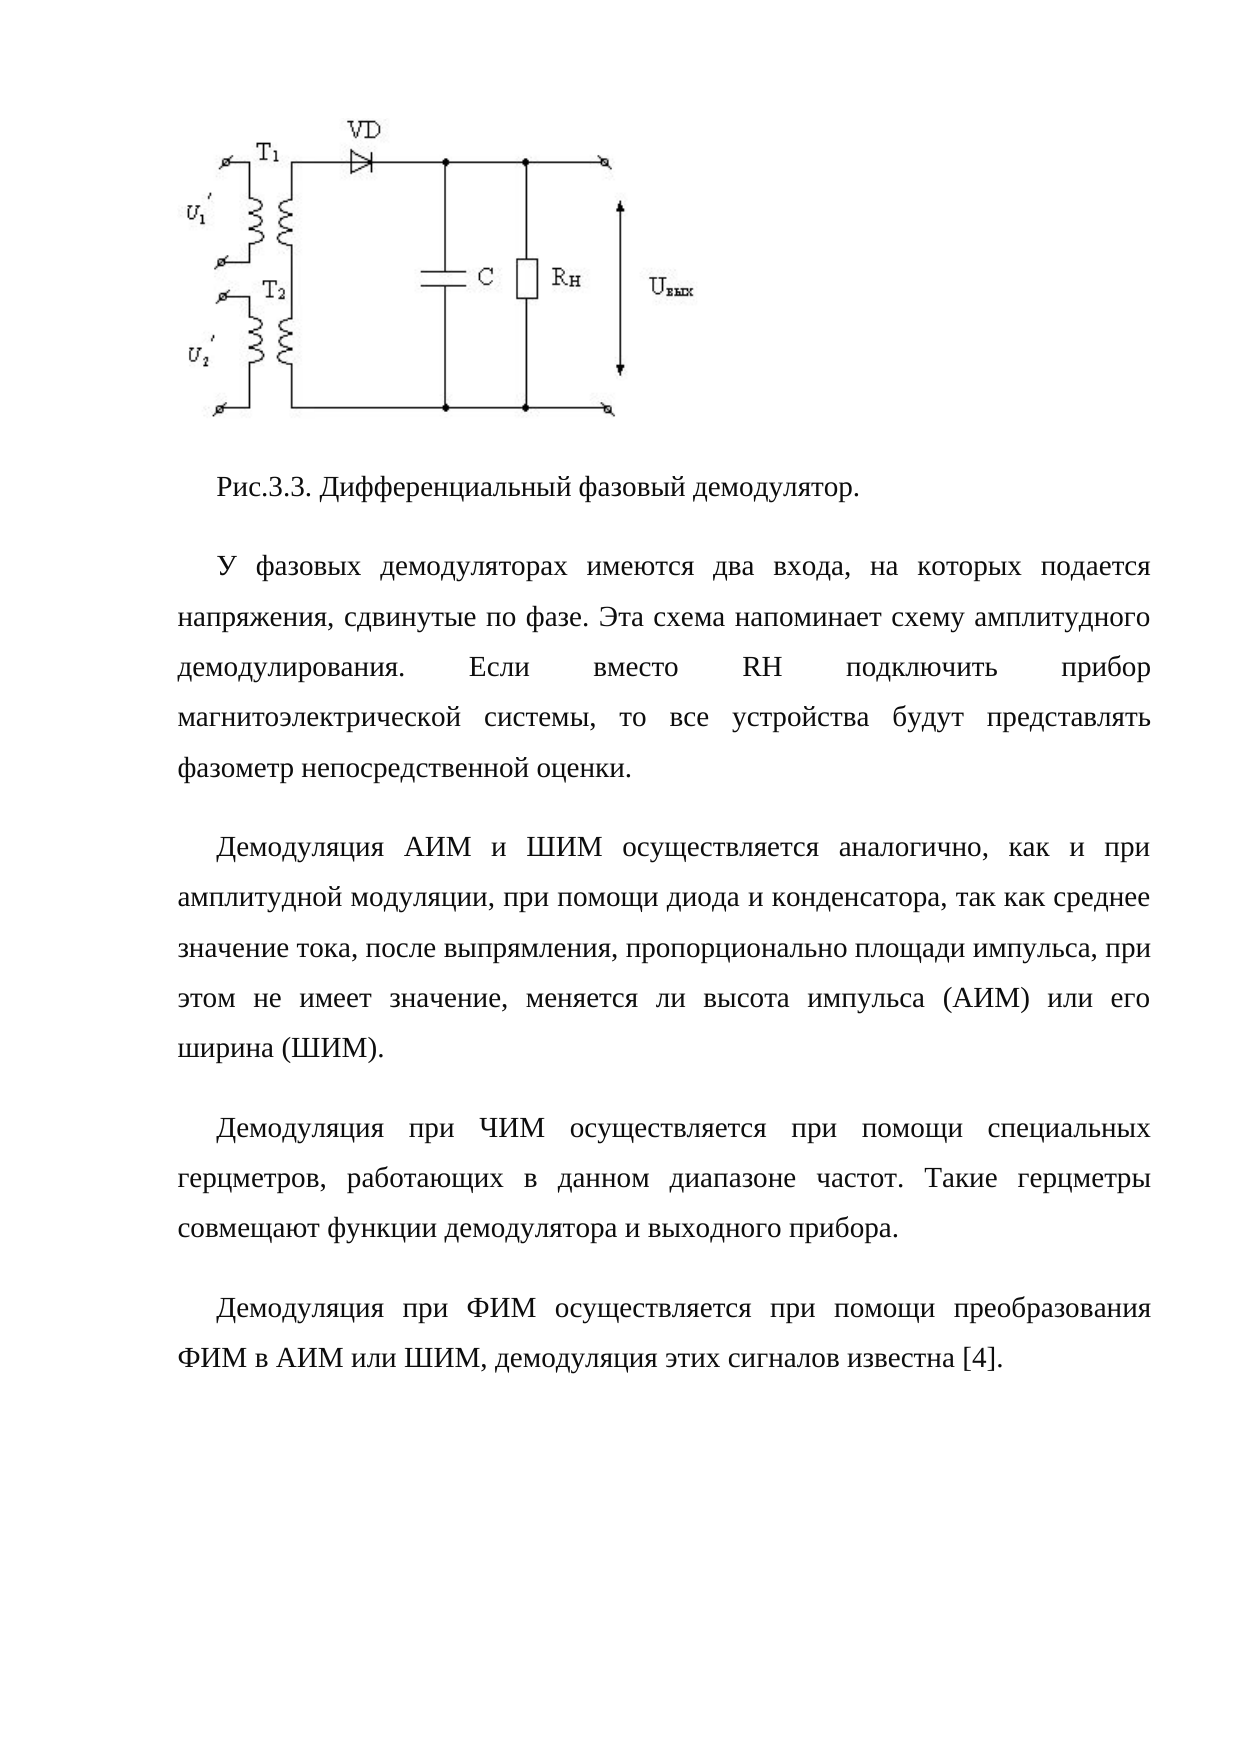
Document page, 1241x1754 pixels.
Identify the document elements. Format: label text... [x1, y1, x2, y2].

text У фазовых демодуляторах имеются два входа, на которых подается напряжения, сдвинутые по фазе. Эта схема напоминает схему амплитудного демодулирования. Если вместо RН подключить прибор магнитоэлектрической системы, то все устройства будут представлять фазометр непосредственной оценки. [177, 548, 1152, 783]
text Демодуляция АИМ и ШИМ осуществляется аналогично, как и при амплитудной модуляции, при помощи диода и конденсатора, так как среднее значение тока, после выпрямления, пропорционально площади импульса, при этом не имеет значение, меняется ли высота импульса (АИМ) или его ширина (ШИМ). [177, 829, 1152, 1064]
text Демодуляция при ФИМ осуществляется при помощи преобразования ФИМ в АИМ или ШИМ, демодуляция этих сигналов известна [4]. [177, 1290, 1152, 1374]
text Рис.3.3. Дифференциальный фазовый демодулятор. [177, 469, 1152, 503]
text Демодуляция при ЧИМ осуществляется при помощи специальных герцметров, работающих в данном диапазоне частот. Такие герцметры совмещают функции демодулятора и выходного прибора. [177, 1110, 1152, 1244]
picture [177, 118, 698, 426]
